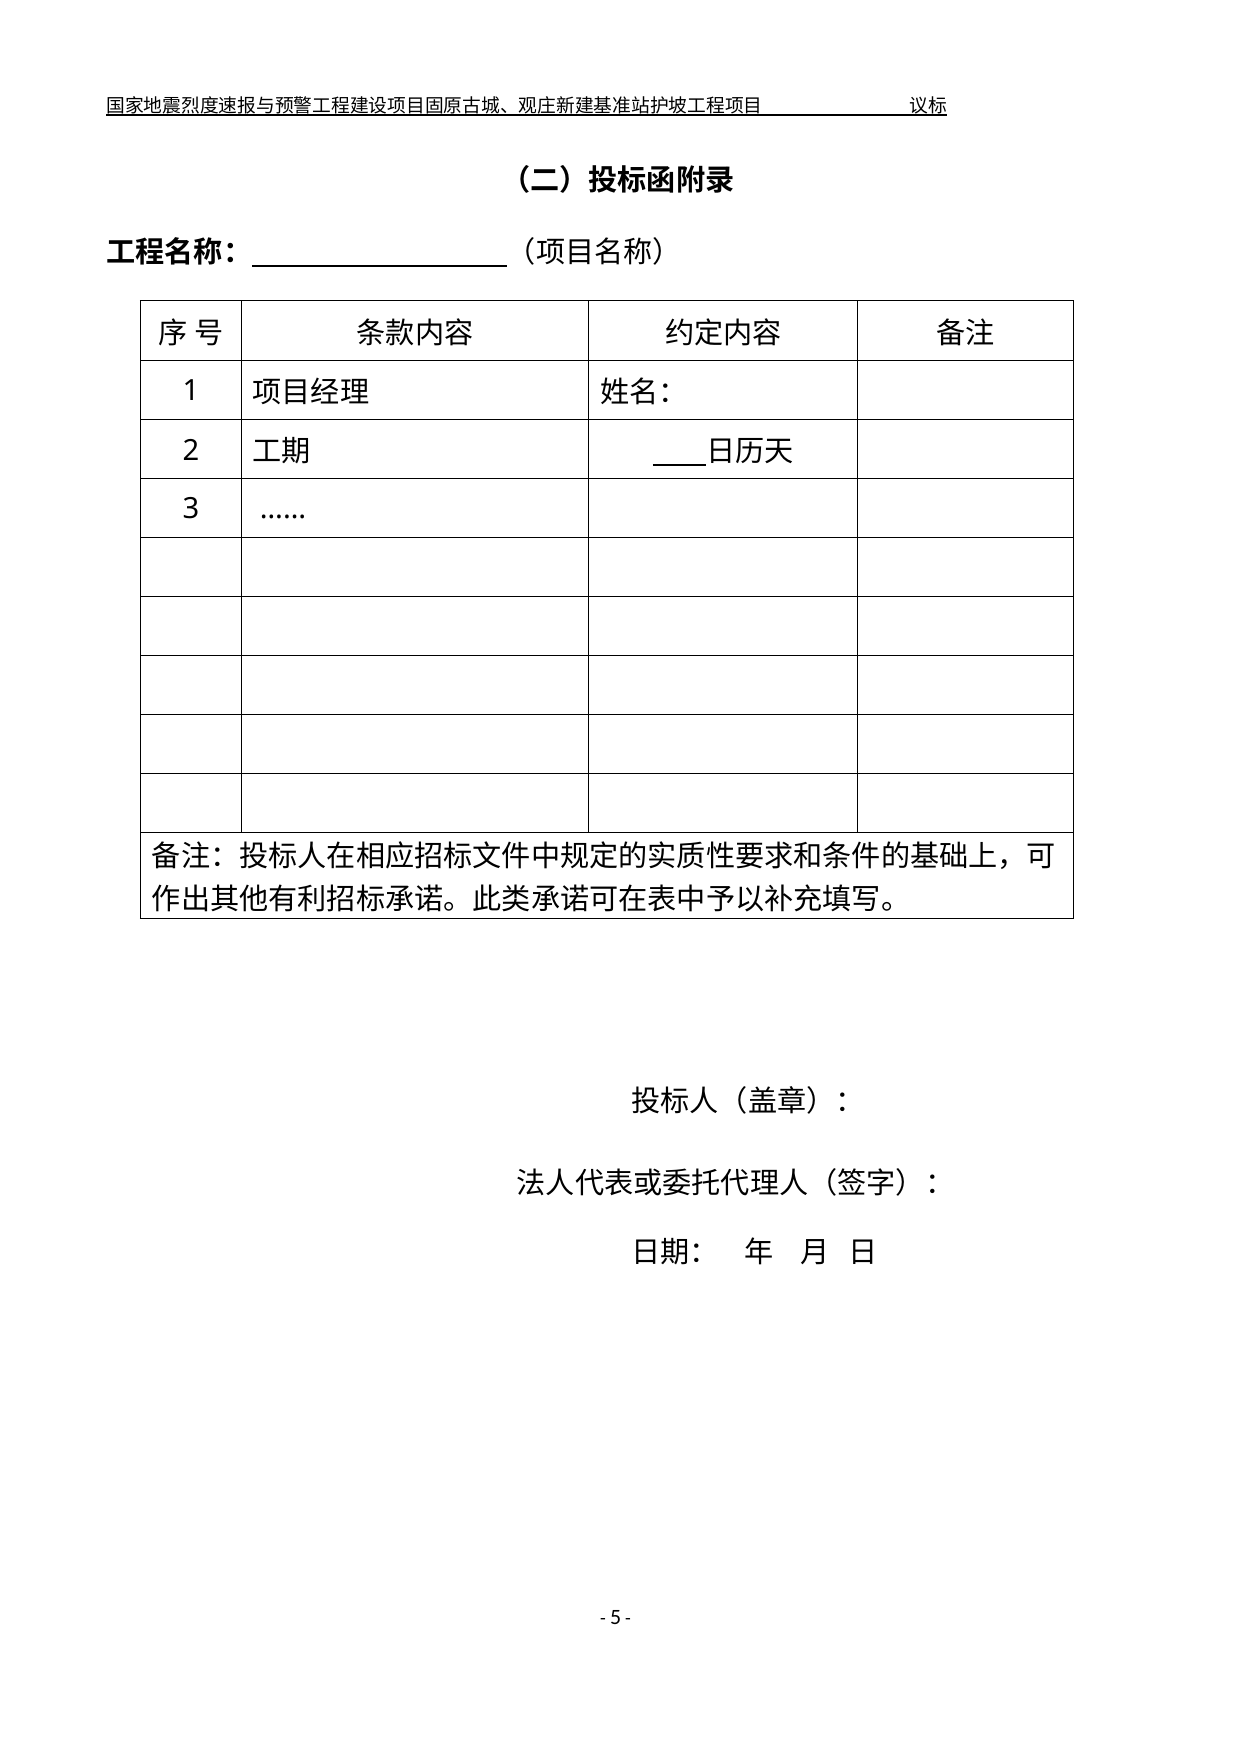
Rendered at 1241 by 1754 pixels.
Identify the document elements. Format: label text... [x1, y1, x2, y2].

table_header 约定内容 [589, 301, 857, 359]
table_cell [141, 774, 241, 832]
table_cell [242, 597, 588, 655]
table_cell [141, 538, 241, 596]
text 工程名称： （项目名称） [106, 228, 1129, 271]
table_cell [858, 420, 1073, 478]
text 投标人（盖章）： [106, 1077, 1129, 1120]
table_cell [858, 479, 1073, 537]
table_cell 工期 [242, 420, 588, 478]
table_cell [242, 656, 588, 714]
table_cell [858, 597, 1073, 655]
table_cell [589, 774, 857, 832]
table_cell [858, 538, 1073, 596]
table_cell [242, 774, 588, 832]
table_cell [589, 715, 857, 773]
table_cell [858, 715, 1073, 773]
table_header 序 号 [141, 301, 241, 359]
table_cell 3 [141, 479, 241, 537]
table_cell [589, 479, 857, 537]
text 法人代表或委托代理人（签字）： [106, 1159, 1129, 1202]
table_cell 姓名： [589, 361, 857, 418]
table_cell [242, 715, 588, 773]
table_cell 项目经理 [242, 361, 588, 418]
table_cell [858, 361, 1073, 418]
table_cell 2 [141, 420, 241, 478]
table_cell 日历天 [589, 420, 857, 478]
table_cell [141, 715, 241, 773]
text 日期： 年 月 日 [106, 1228, 1129, 1271]
table_cell [858, 656, 1073, 714]
table_cell [589, 656, 857, 714]
table_header 条款内容 [242, 301, 588, 359]
table_cell [242, 538, 588, 596]
table_cell …… [242, 479, 588, 537]
text 年 月 日（二）投标函附录 [106, 156, 1129, 198]
table_cell [141, 656, 241, 714]
table_header 备注 [858, 301, 1073, 359]
table_cell [858, 774, 1073, 832]
table_cell [141, 597, 241, 655]
table_cell [589, 538, 857, 596]
table_cell 备注：投标人在相应招标文件中规定的实质性要求和条件的基础上，可作出其他有利招标承诺。此类承诺可在表中予以补充填写。 [141, 833, 1073, 918]
table_cell [589, 597, 857, 655]
table_cell 1 [141, 361, 241, 418]
